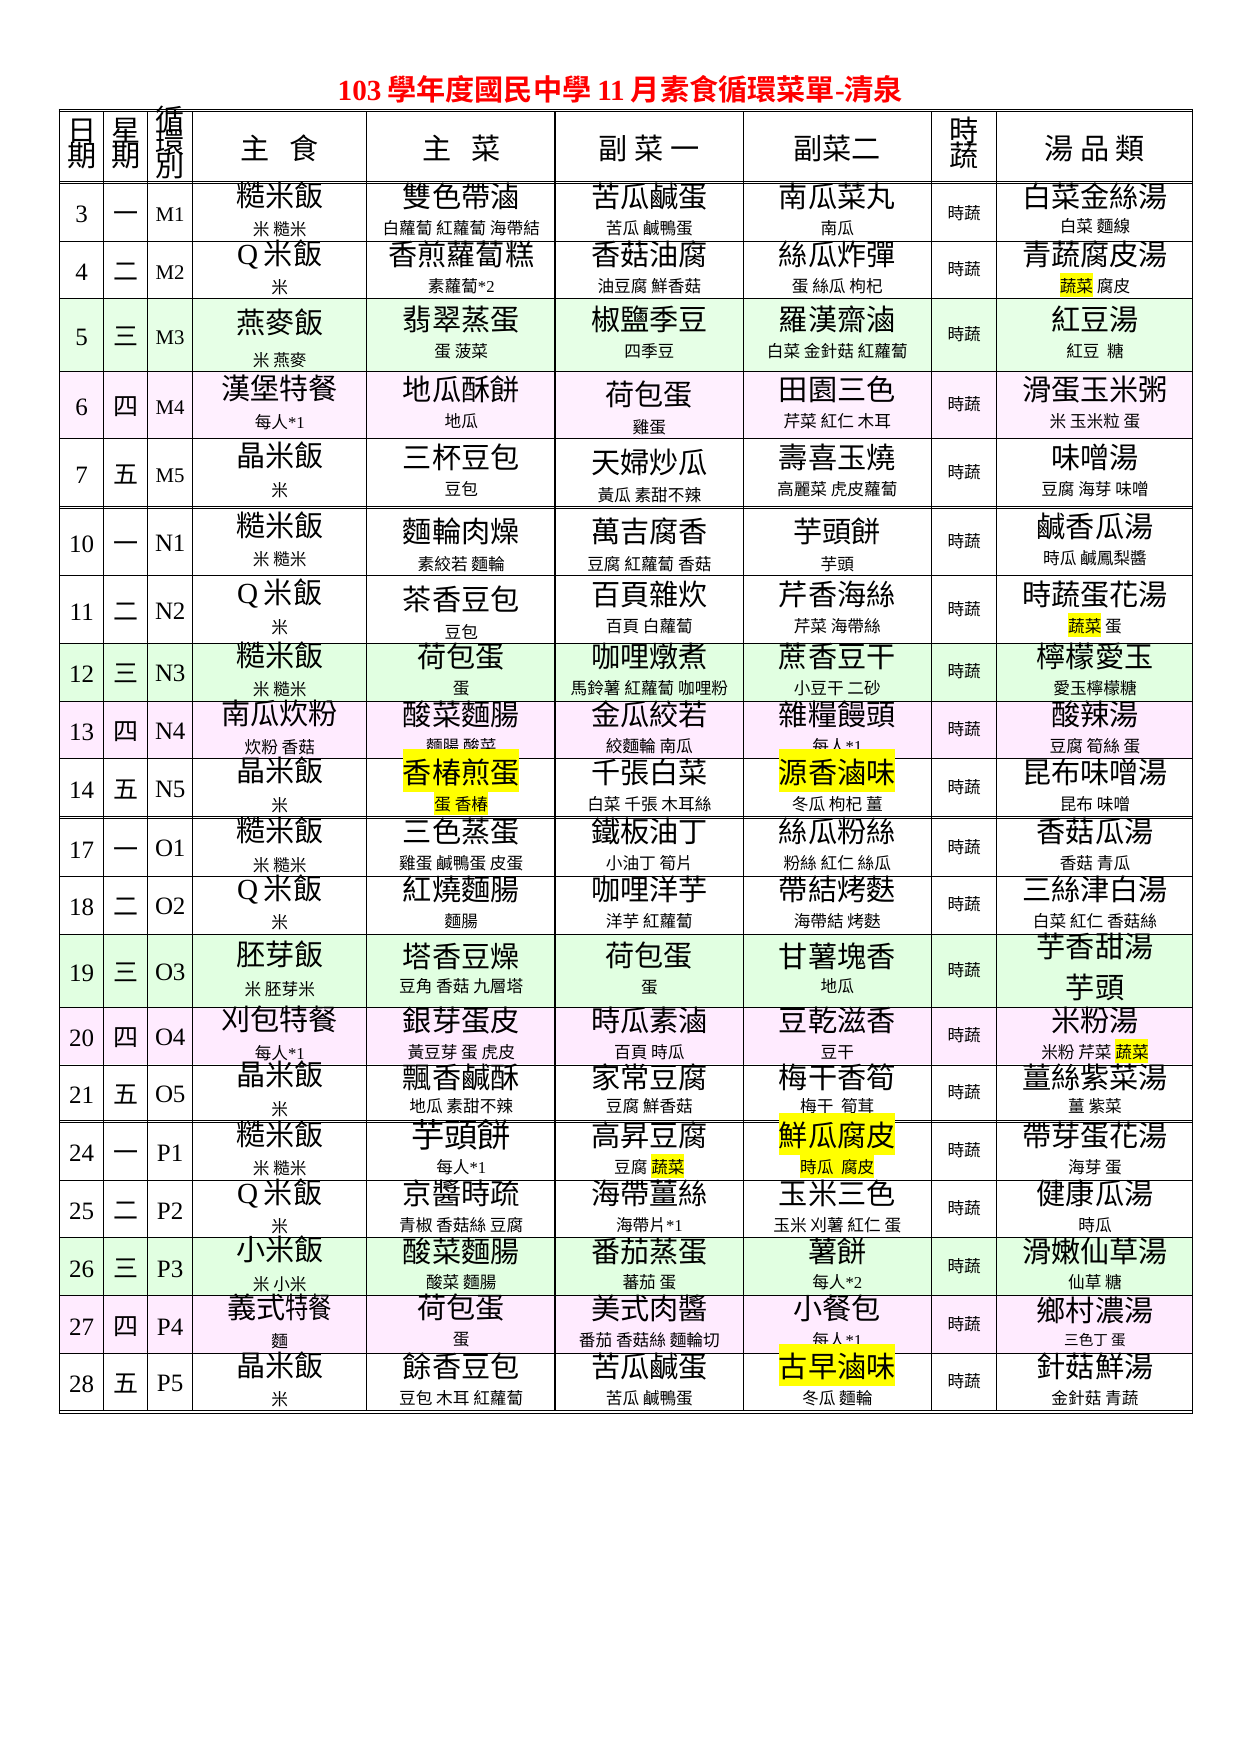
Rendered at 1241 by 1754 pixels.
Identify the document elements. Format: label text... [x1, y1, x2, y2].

table_cell 時蔬 [932, 1066, 996, 1120]
table_header 湯 品 類 [997, 112, 1192, 181]
table_cell 一 [104, 1123, 147, 1179]
table_cell 田園三色 芹菜 紅仁 木耳 [744, 372, 931, 438]
table_cell 時蔬 [932, 877, 996, 933]
table_cell M3 [148, 299, 192, 371]
table_cell 18 [60, 877, 103, 933]
table_cell 銀芽蛋皮 黃豆芽 蛋 虎皮 [367, 1008, 554, 1064]
table_cell P5 [148, 1354, 192, 1410]
table_cell 11 [60, 576, 103, 643]
table_cell 時蔬 [932, 935, 996, 1007]
table_cell 翡翠蒸蛋 蛋 菠菜 [367, 299, 554, 371]
table_cell 美式肉醬 番茄 香菇絲 麵輪切 [556, 1296, 743, 1353]
table_cell 荷包蛋 蛋 [367, 644, 554, 701]
table_cell 天婦炒瓜 黃瓜 素甜不辣 [556, 439, 743, 506]
table_cell 源香滷味 冬瓜 枸杞 薑 [744, 759, 931, 816]
table_cell 糙米飯 米 糙米 [193, 644, 366, 701]
table_cell N4 [148, 702, 192, 758]
table_cell 時蔬 [932, 702, 996, 758]
table_cell 時蔬 [932, 759, 996, 816]
table_cell 20 [60, 1008, 103, 1064]
table_cell 二 [104, 576, 147, 643]
table_cell 高昇豆腐 豆腐 蔬菜 [556, 1123, 743, 1179]
table_cell P2 [148, 1181, 192, 1237]
table_cell O1 [148, 819, 192, 876]
table_cell 絲瓜炸彈 蛋 絲瓜 枸杞 [744, 242, 931, 298]
table_cell 17 [60, 819, 103, 876]
table_cell 針菇鮮湯 金針菇 青蔬 [997, 1354, 1192, 1410]
table_cell O5 [148, 1066, 192, 1120]
table_cell 3 [60, 184, 103, 241]
table_cell 薯餅 每人*2 [744, 1238, 931, 1295]
table_cell 絲瓜粉絲 粉絲 紅仁 絲瓜 [744, 819, 931, 876]
table_cell 糙米飯 米 糙米 [193, 509, 366, 575]
table_cell 芋香甜湯 芋頭 [997, 935, 1192, 1007]
table_cell 時蔬 [932, 1296, 996, 1353]
table_cell 味噌湯 豆腐 海芽 味噌 [997, 439, 1192, 506]
table_cell 糙米飯 米 糙米 [193, 184, 366, 241]
table_cell 家常豆腐 豆腐 鮮香菇 [556, 1066, 743, 1120]
table_cell 晶米飯 米 [193, 1066, 366, 1120]
table_cell 胚芽飯 米 胚芽米 [193, 935, 366, 1007]
table_cell 甘薯塊香 地瓜 [744, 935, 931, 1007]
table_cell 三 [104, 299, 147, 371]
table_cell 帶芽蛋花湯 海芽 蛋 [997, 1123, 1192, 1179]
table_cell P3 [148, 1238, 192, 1295]
table_cell 香煎蘿蔔糕 素蘿蔔*2 [367, 242, 554, 298]
table_cell 雜糧饅頭 每人*1 [744, 702, 931, 758]
table_cell 滑蛋玉米粥 米 玉米粒 蛋 [997, 372, 1192, 438]
table_cell 荷包蛋 雞蛋 [556, 372, 743, 438]
table_cell 芋頭餅 芋頭 [744, 509, 931, 575]
table_cell 健康瓜湯 時瓜 [997, 1181, 1192, 1237]
table_cell Q米飯 米 [193, 877, 366, 933]
table_cell 番茄蒸蛋 蕃茄 蛋 [556, 1238, 743, 1295]
table_cell Q米飯 米 [193, 242, 366, 298]
table_cell 刈包特餐 每人*1 [193, 1008, 366, 1064]
table_cell 一 [104, 184, 147, 241]
table_cell 二 [104, 877, 147, 933]
table_cell 25 [60, 1181, 103, 1237]
table_cell 南瓜炊粉 炊粉 香菇 [193, 702, 366, 758]
table_cell N2 [148, 576, 192, 643]
table_cell M2 [148, 242, 192, 298]
table_cell 時蔬 [932, 372, 996, 438]
table_cell 鐵板油丁 小油丁 筍片 [556, 819, 743, 876]
table_cell 一 [104, 509, 147, 575]
table_cell 五 [104, 1066, 147, 1120]
table_cell 13 [60, 702, 103, 758]
table_cell 芋頭餅 每人*1 [367, 1123, 554, 1179]
table_cell 時蔬 [932, 242, 996, 298]
table_cell 金瓜絞若 絞麵輪 南瓜 [556, 702, 743, 758]
table_cell 三杯豆包 豆包 [367, 439, 554, 506]
table_cell 19 [60, 935, 103, 1007]
table_cell N3 [148, 644, 192, 701]
table_cell 時蔬 [932, 184, 996, 241]
table_cell 荷包蛋 蛋 [556, 935, 743, 1007]
table_cell 鄉村濃湯 三色丁 蛋 [997, 1296, 1192, 1353]
table_cell 百頁雜炊 百頁 白蘿蔔 [556, 576, 743, 643]
table_cell 時蔬 [932, 576, 996, 643]
table_cell 香椿煎蛋 蛋 香椿 [367, 759, 554, 816]
table_cell 香菇瓜湯 香菇 青瓜 [997, 819, 1192, 876]
table_cell 時蔬 [932, 299, 996, 371]
table_cell 糙米飯 米 糙米 [193, 1123, 366, 1179]
table_cell 羅漢齋滷 白菜 金針菇 紅蘿蔔 [744, 299, 931, 371]
table_cell 苦瓜鹹蛋 苦瓜 鹹鴨蛋 [556, 1354, 743, 1410]
table_cell 時蔬 [932, 644, 996, 701]
table_cell 海帶薑絲 海帶片*1 [556, 1181, 743, 1237]
table_cell 7 [60, 439, 103, 506]
table_header 副 菜 一 [556, 112, 743, 181]
table_cell 蔗香豆干 小豆干 二砂 [744, 644, 931, 701]
table_cell 一 [104, 819, 147, 876]
table_cell 6 [60, 372, 103, 438]
table_header 主 食 [193, 112, 366, 181]
table_cell 椒鹽季豆 四季豆 [556, 299, 743, 371]
table_cell 五 [104, 439, 147, 506]
table_header 時 蔬 [932, 112, 996, 181]
table_cell 義式特餐 麵 [193, 1296, 366, 1353]
table_cell 21 [60, 1066, 103, 1120]
table_cell 梅干香筍 梅干 筍茸 [744, 1066, 931, 1120]
table_cell 五 [104, 759, 147, 816]
table_cell 時蔬 [932, 1354, 996, 1410]
table_cell 晶米飯 米 [193, 439, 366, 506]
table_cell 荷包蛋 蛋 [367, 1296, 554, 1353]
table_cell 時蔬 [932, 1181, 996, 1237]
table_cell N1 [148, 509, 192, 575]
table_cell 鮮瓜腐皮 時瓜 腐皮 [744, 1123, 931, 1179]
table_cell 糙米飯 米 糙米 [193, 819, 366, 876]
table_cell P1 [148, 1123, 192, 1179]
table_cell 四 [104, 1008, 147, 1064]
table_cell 三絲津白湯 白菜 紅仁 香菇絲 [997, 877, 1192, 933]
table_cell 4 [60, 242, 103, 298]
text 103學年度國民中學11月素食循環菜單-清泉 [59, 67, 1181, 109]
table_cell 酸辣湯 豆腐 筍絲 蛋 [997, 702, 1192, 758]
table_cell 鹹香瓜湯 時瓜 鹹鳳梨醬 [997, 509, 1192, 575]
table_cell Q米飯 米 [193, 576, 366, 643]
table_cell 時蔬 [932, 1238, 996, 1295]
table_cell 檸檬愛玉 愛玉檸檬糖 [997, 644, 1192, 701]
table_cell 二 [104, 1181, 147, 1237]
table_cell M1 [148, 184, 192, 241]
table_cell 三 [104, 1238, 147, 1295]
table_cell 滑嫩仙草湯 仙草 糖 [997, 1238, 1192, 1295]
table_cell 三色蒸蛋 雞蛋 鹹鴨蛋 皮蛋 [367, 819, 554, 876]
table_header 星期 [104, 112, 147, 181]
table_cell M4 [148, 372, 192, 438]
table_cell 時蔬 [932, 439, 996, 506]
table_cell 帶結烤麩 海帶結 烤麩 [744, 877, 931, 933]
table_cell 古早滷味 冬瓜 麵輪 [744, 1354, 931, 1410]
table_cell 四 [104, 702, 147, 758]
table_cell 酸菜麵腸 酸菜 麵腸 [367, 1238, 554, 1295]
table_cell 青蔬腐皮湯 蔬菜 腐皮 [997, 242, 1192, 298]
table_cell O2 [148, 877, 192, 933]
table_cell 時蔬 [932, 819, 996, 876]
table_cell 小米飯 米 小米 [193, 1238, 366, 1295]
table_cell 時蔬 [932, 509, 996, 575]
table_cell 米粉湯 米粉 芹菜 蔬菜 [997, 1008, 1192, 1064]
table_cell 晶米飯 米 [193, 1354, 366, 1410]
table_cell 14 [60, 759, 103, 816]
table_cell 四 [104, 1296, 147, 1353]
table_cell 27 [60, 1296, 103, 1353]
table_cell 咖哩洋芋 洋芋 紅蘿蔔 [556, 877, 743, 933]
table_cell 飄香鹹酥 地瓜 素甜不辣 [367, 1066, 554, 1120]
table_cell 時蔬 [932, 1123, 996, 1179]
table_cell 26 [60, 1238, 103, 1295]
table_cell 10 [60, 509, 103, 575]
table_cell 地瓜酥餅 地瓜 [367, 372, 554, 438]
table_cell 紅豆湯 紅豆 糖 [997, 299, 1192, 371]
table_cell 玉米三色 玉米 刈薯 紅仁 蛋 [744, 1181, 931, 1237]
table_cell 時蔬蛋花湯 蔬菜 蛋 [997, 576, 1192, 643]
table_cell 塔香豆燥 豆角 香菇 九層塔 [367, 935, 554, 1007]
table_header 日期 [60, 112, 103, 181]
table_cell 茶香豆包 豆包 [367, 576, 554, 643]
table_cell 五 [104, 1354, 147, 1410]
table_cell 12 [60, 644, 103, 701]
table_cell 壽喜玉燒 高麗菜 虎皮蘿蔔 [744, 439, 931, 506]
table_cell 香菇油腐 油豆腐 鮮香菇 [556, 242, 743, 298]
table_cell 萬吉腐香 豆腐 紅蘿蔔 香菇 [556, 509, 743, 575]
table_cell 時蔬 [932, 1008, 996, 1064]
table_cell 京醬時疏 青椒 香菇絲 豆腐 [367, 1181, 554, 1237]
table_cell 燕麥飯 米 燕麥 [193, 299, 366, 371]
table_cell 時瓜素滷 百頁 時瓜 [556, 1008, 743, 1064]
table_header 循 環 別 [148, 112, 192, 181]
table_cell N5 [148, 759, 192, 816]
table_cell 咖哩燉煮 馬鈴薯 紅蘿蔔 咖哩粉 [556, 644, 743, 701]
table_cell 漢堡特餐 每人*1 [193, 372, 366, 438]
table_cell O4 [148, 1008, 192, 1064]
table_cell 白菜金絲湯 白菜 麵線 [997, 184, 1192, 241]
table_cell 酸菜麵腸 麵腸 酸菜 [367, 702, 554, 758]
table_cell Q米飯 米 [193, 1181, 366, 1237]
table_cell O3 [148, 935, 192, 1007]
table_cell 28 [60, 1354, 103, 1410]
table_cell 苦瓜鹹蛋 苦瓜 鹹鴨蛋 [556, 184, 743, 241]
table_cell 豆乾滋香 豆干 [744, 1008, 931, 1064]
table_cell 24 [60, 1123, 103, 1179]
table_cell 南瓜菜丸 南瓜 [744, 184, 931, 241]
table_cell 薑絲紫菜湯 薑 紫菜 [997, 1066, 1192, 1120]
table_cell 三 [104, 935, 147, 1007]
table_cell 小餐包 每人*1 [744, 1296, 931, 1353]
table_cell 二 [104, 242, 147, 298]
table_cell M5 [148, 439, 192, 506]
table_cell 紅燒麵腸 麵腸 [367, 877, 554, 933]
table_cell 千張白菜 白菜 千張 木耳絲 [556, 759, 743, 816]
table_cell 四 [104, 372, 147, 438]
table_cell 昆布味噌湯 昆布 味噌 [997, 759, 1192, 816]
table_header 主 菜 [367, 112, 554, 181]
table_cell 雙色帶滷 白蘿蔔 紅蘿蔔 海帶結 [367, 184, 554, 241]
table_cell 三 [104, 644, 147, 701]
table_cell P4 [148, 1296, 192, 1353]
table_cell 5 [60, 299, 103, 371]
table_cell 餘香豆包 豆包 木耳 紅蘿蔔 [367, 1354, 554, 1410]
table_header 副菜二 [744, 112, 931, 181]
table_cell 晶米飯 米 [193, 759, 366, 816]
table_cell 芹香海絲 芹菜 海帶絲 [744, 576, 931, 643]
table_cell 麵輪肉燥 素絞若 麵輪 [367, 509, 554, 575]
